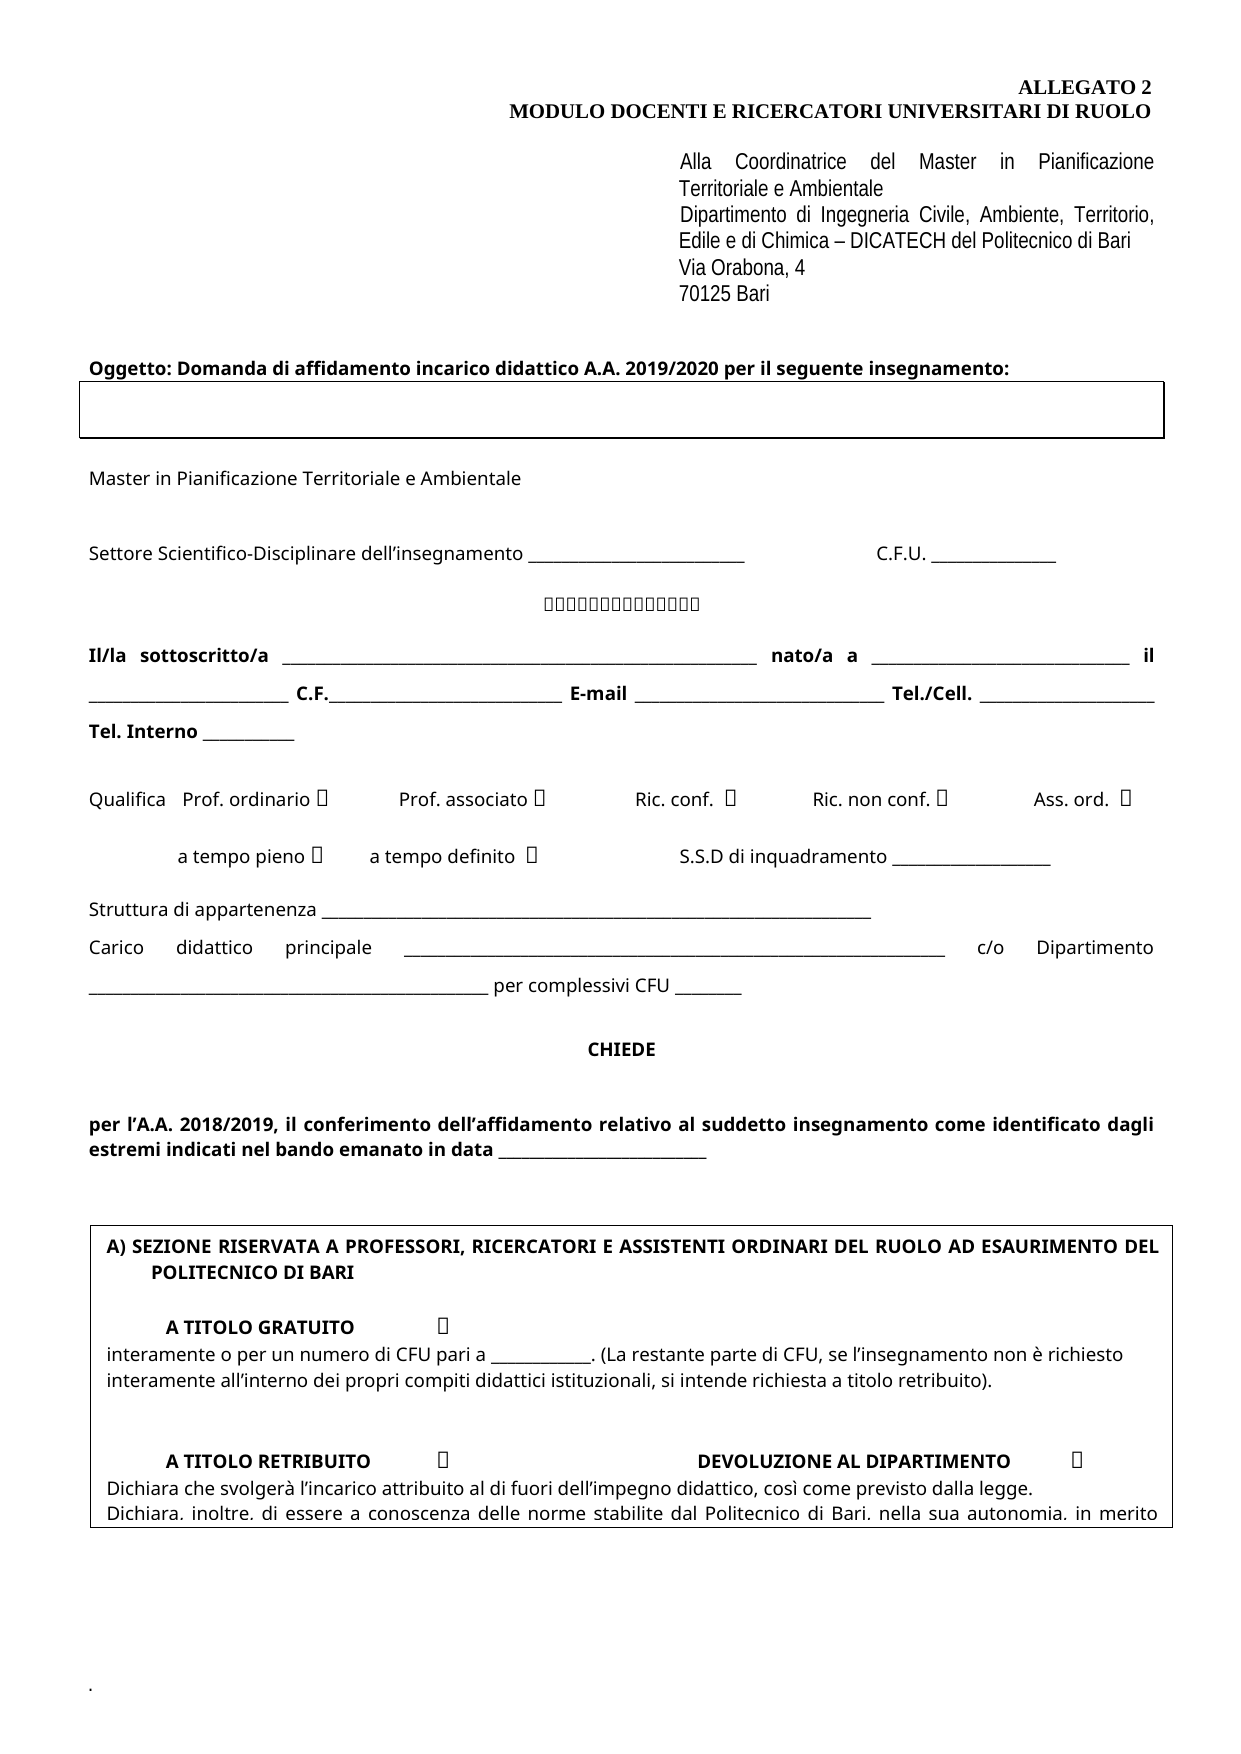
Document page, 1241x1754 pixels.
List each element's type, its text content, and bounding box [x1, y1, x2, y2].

subtitle CHIEDE [89, 1036, 1154, 1062]
subtitle per l’A.A. 2018/2019, il conferimento dell’affidamento relativo al suddetto insegnamento come identificato dagli estremi indicati nel bando emanato in data ___________________________ [89, 1111, 1154, 1162]
text Qualifica Prof. ordinario  Prof. associato  Ric. conf.  Ric. non conf.  Ass. ord.  [89, 782, 1154, 813]
text Master in Pianificazione Territoriale e Ambientale [89, 465, 1152, 490]
text Il/la sottoscritto/a _________________________________________________________ nato/a a _______________________________ il ________________________ C.F.____________________________ E-mail ______________________________ Tel./Cell. _____________________ Tel. Interno ___________ [89, 642, 1154, 744]
text Struttura di appartenenza __________________________________________________________________ [89, 896, 1154, 921]
subtitle Oggetto: Domanda di affidamento incarico didattico A.A. 2019/2020 per il seguente insegnamento: [89, 356, 1154, 381]
text  [89, 591, 1154, 617]
text Settore Scientifico-Disciplinare dell’insegnamento __________________________ C.F.U. _______________ [89, 540, 1152, 566]
text Via Orabona, 4 [236, 254, 1154, 280]
text Carico didattico principale _________________________________________________________________ c/o Dipartimento ________________________________________________ per complessivi CFU ________ [89, 934, 1154, 998]
text 70125 Bari [605, 280, 1154, 306]
text a tempo pieno  a tempo definito  S.S.D di inquadramento ___________________ [89, 839, 1154, 870]
text Dipartimento di Ingegneria Civile, Ambiente, Territorio, Edile e di Chimica – DICATECH del Politecnico di Bari [679, 201, 1154, 254]
text Alla Coordinatrice del Master in Pianificazione Territoriale e Ambientale [679, 148, 1154, 201]
